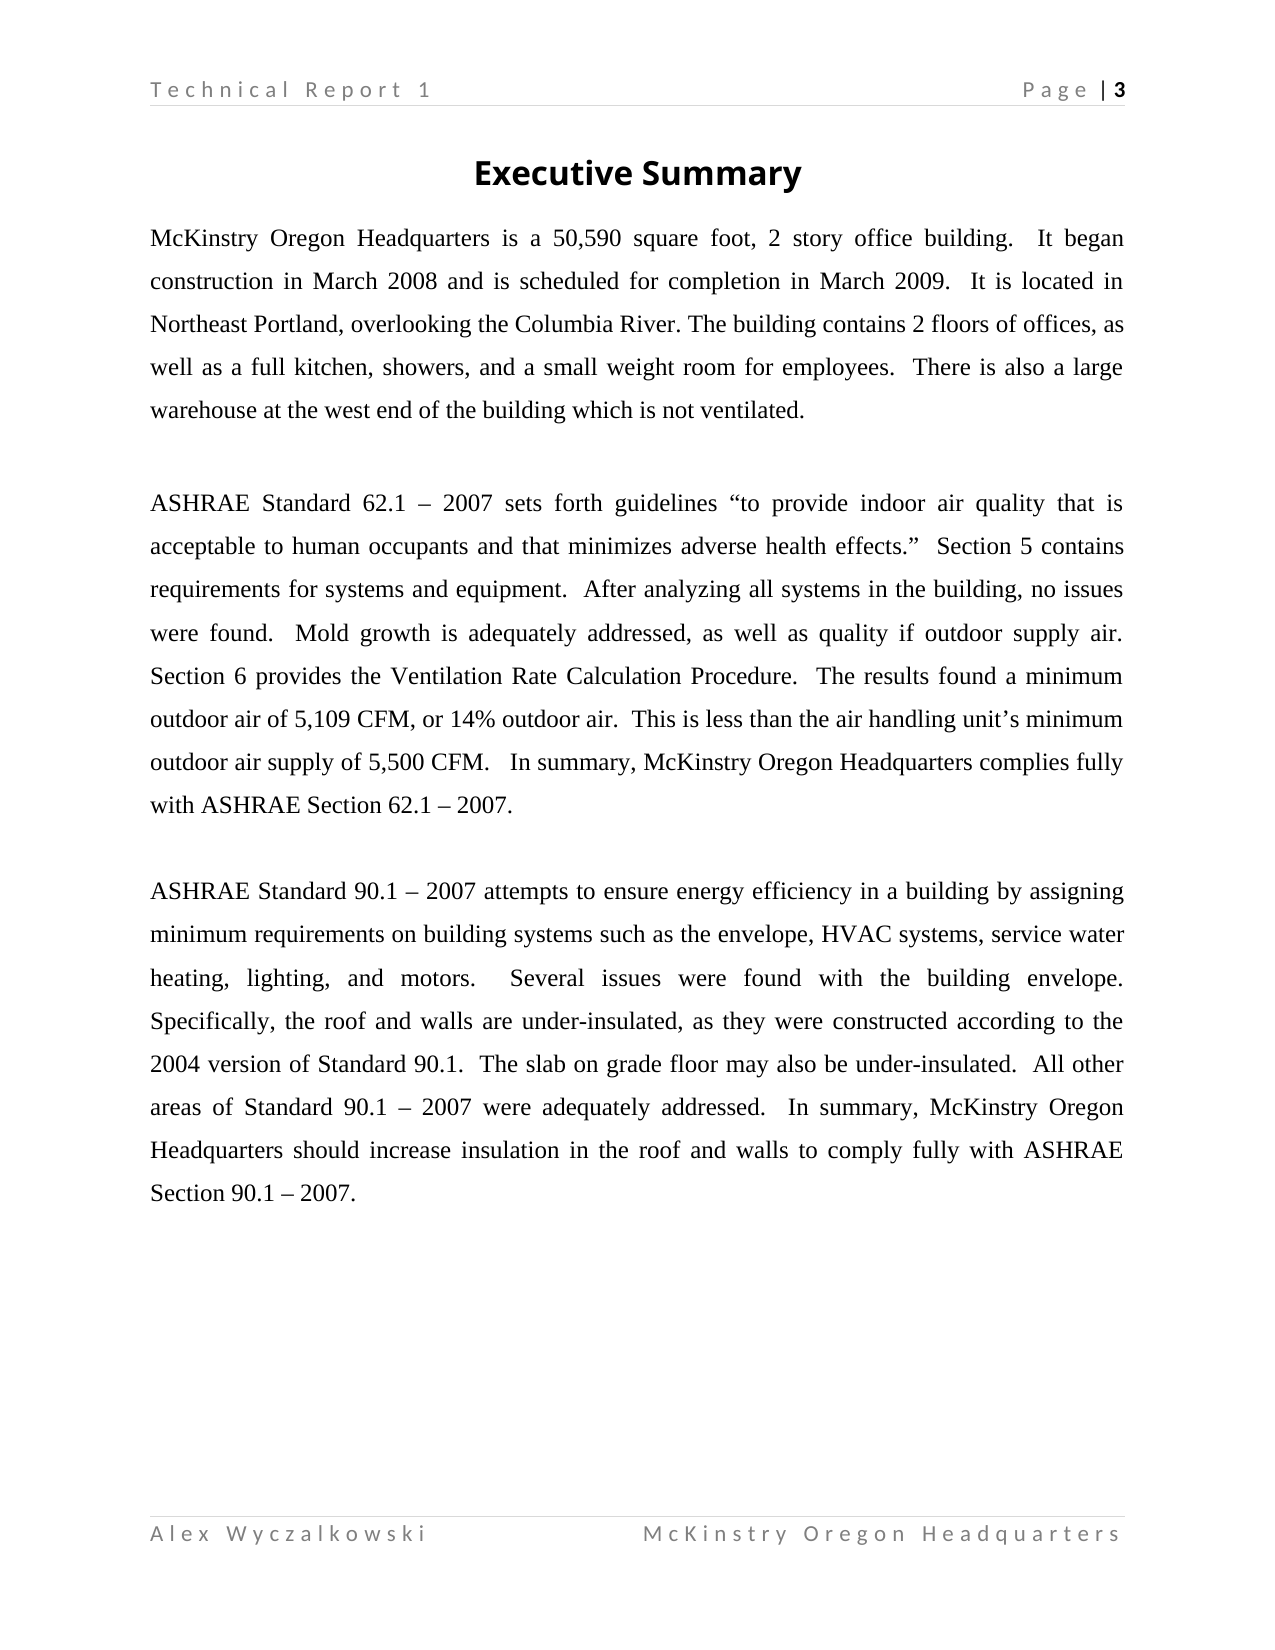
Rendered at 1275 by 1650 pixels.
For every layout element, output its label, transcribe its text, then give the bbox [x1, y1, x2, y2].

text ASHRAE Standard 62.1 – 2007 sets forth guidelines “to provide indoor air quality that is acceptable to human occupants and that minimizes adverse health effects.” Section 5 contains requirements for systems and equipment. After analyzing all systems in the building, no issues were found. Mold growth is adequately addressed, as well as quality if outdoor supply air. Section 6 provides the Ventilation Rate Calculation Procedure. The results found a minimum outdoor air of 5,109 CFM, or 14% outdoor air. This is less than the air handling unit’s minimum outdoor air supply of 5,500 CFM. In summary, McKinstry Oregon Headquarters complies fully with ASHRAE Section 62.1 – 2007. [150, 488, 1125, 819]
text Executive Summary [150, 150, 1125, 195]
text McKinstry Oregon Headquarters is a 50,590 square foot, 2 story office building. It began construction in March 2008 and is scheduled for completion in March 2009. It is located in Northeast Portland, overlooking the Columbia River. The building contains 2 floors of offices, as well as a full kitchen, showers, and a small weight room for employees. There is also a large warehouse at the west end of the building which is not ventilated. [150, 223, 1125, 424]
text ASHRAE Standard 90.1 – 2007 attempts to ensure energy efficiency in a building by assigning minimum requirements on building systems such as the envelope, HVAC systems, service water heating, lighting, and motors. Several issues were found with the building envelope. Specifically, the roof and walls are under-insulated, as they were constructed according to the 2004 version of Standard 90.1. The slab on grade floor may also be under-insulated. All other areas of Standard 90.1 – 2007 were adequately addressed. In summary, McKinstry Oregon Headquarters should increase insulation in the roof and walls to comply fully with ASHRAE Section 90.1 – 2007. [150, 876, 1125, 1207]
